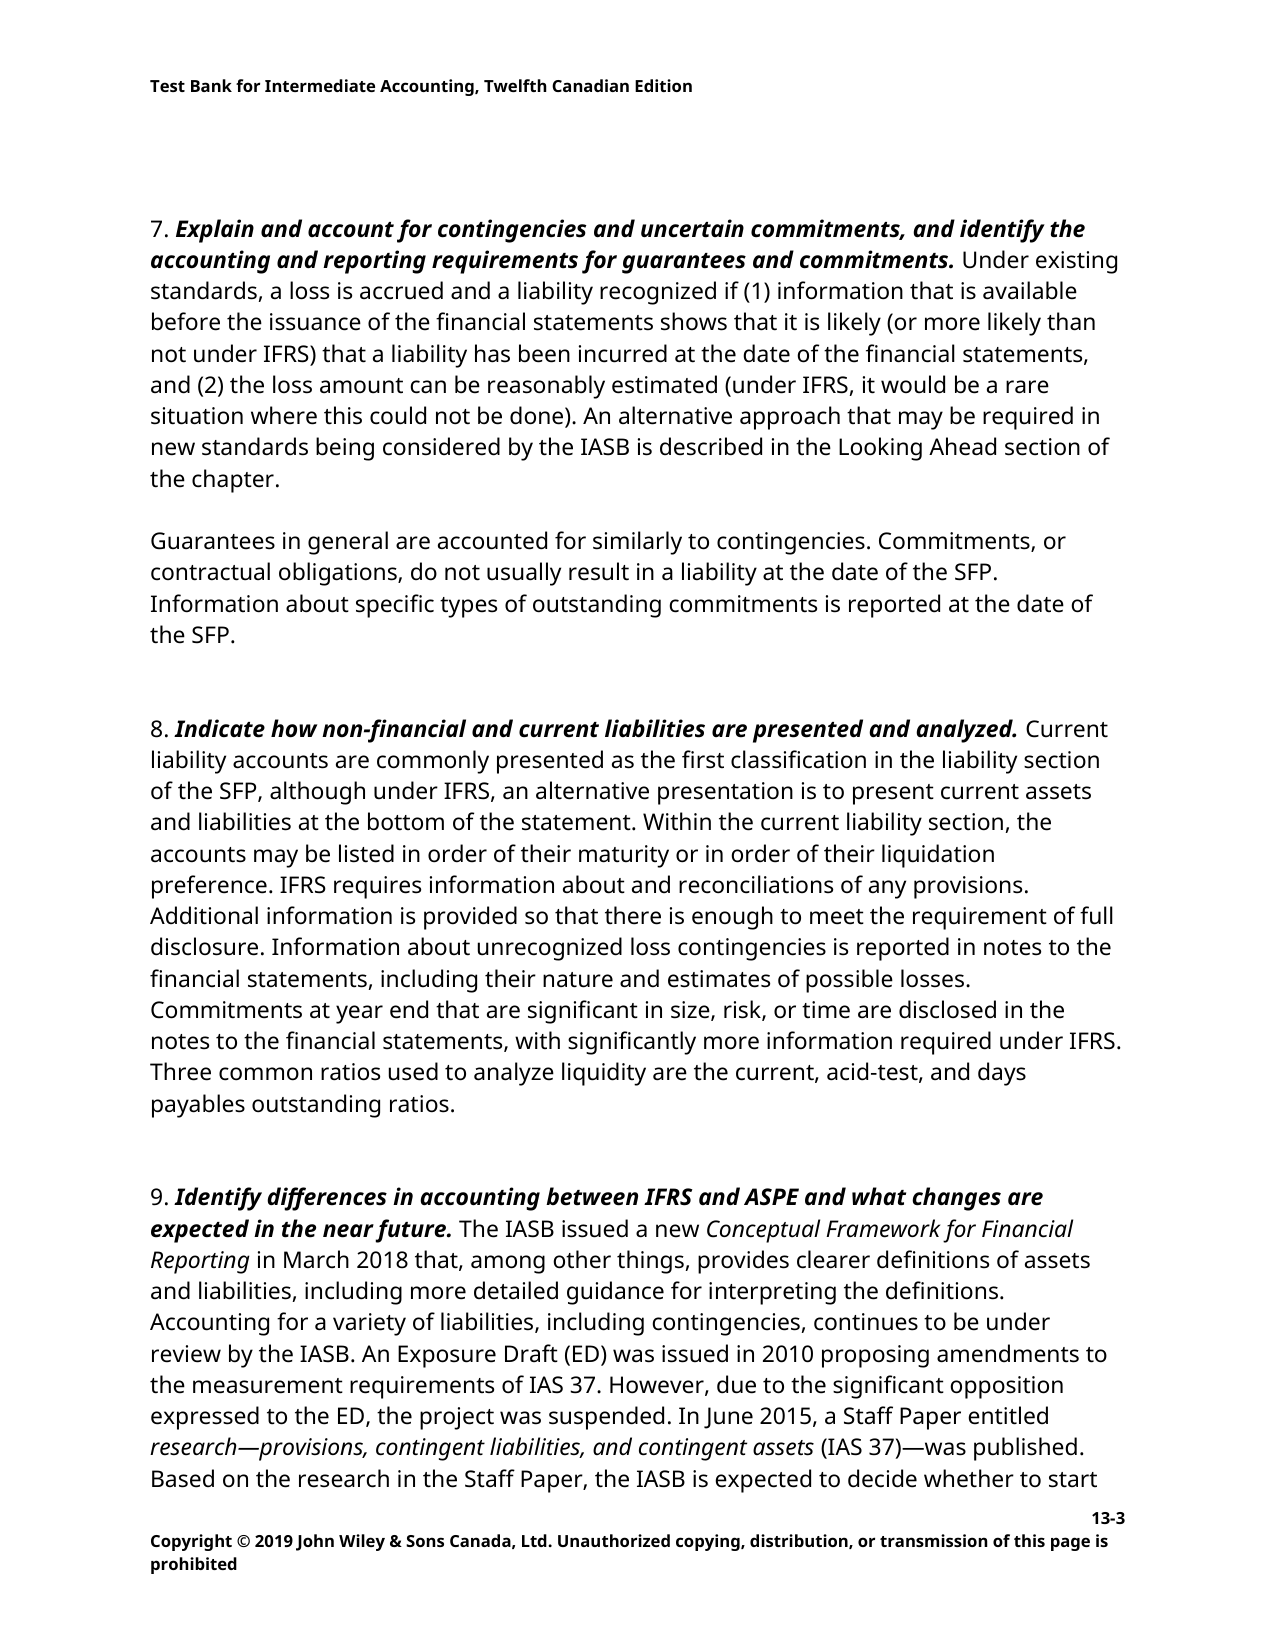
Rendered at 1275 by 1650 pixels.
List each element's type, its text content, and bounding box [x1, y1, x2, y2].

text Guarantees in general are accounted for similarly to contingencies. Commitments, or contractual obligations, do not usually result in a liability at the date of the SFP. Information about specific types of outstanding commitments is reported at the date of the SFP. [150, 525, 1125, 650]
text 8. Indicate how non-financial and current liabilities are presented and analyzed. Current liability accounts are commonly presented as the first classification in the liability section of the SFP, although under IFRS, an alternative presentation is to present current assets and liabilities at the bottom of the statement. Within the current liability section, the accounts may be listed in order of their maturity or in order of their liquidation preference. IFRS requires information about and reconciliations of any provisions. Additional information is provided so that there is enough to meet the requirement of full disclosure. Information about unrecognized loss contingencies is reported in notes to the financial statements, including their nature and estimates of possible losses. Commitments at year end that are significant in size, risk, or time are disclosed in the notes to the financial statements, with significantly more information required under IFRS. Three common ratios used to analyze liquidity are the current, acid-test, and days payables outstanding ratios. [150, 712, 1125, 1119]
text 7. Explain and account for contingencies and uncertain commitments, and identify the accounting and reporting requirements for guarantees and commitments. Under existing standards, a loss is accrued and a liability recognized if (1) information that is available before the issuance of the financial statements shows that it is likely (or more likely than not under IFRS) that a liability has been incurred at the date of the financial statements, and (2) the loss amount can be reasonably estimated (under IFRS, it would be a rare situation where this could not be done). An alternative approach that may be required in new standards being considered by the IASB is described in the Looking Ahead section of the chapter. [150, 212, 1125, 494]
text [150, 1181, 1125, 1494]
